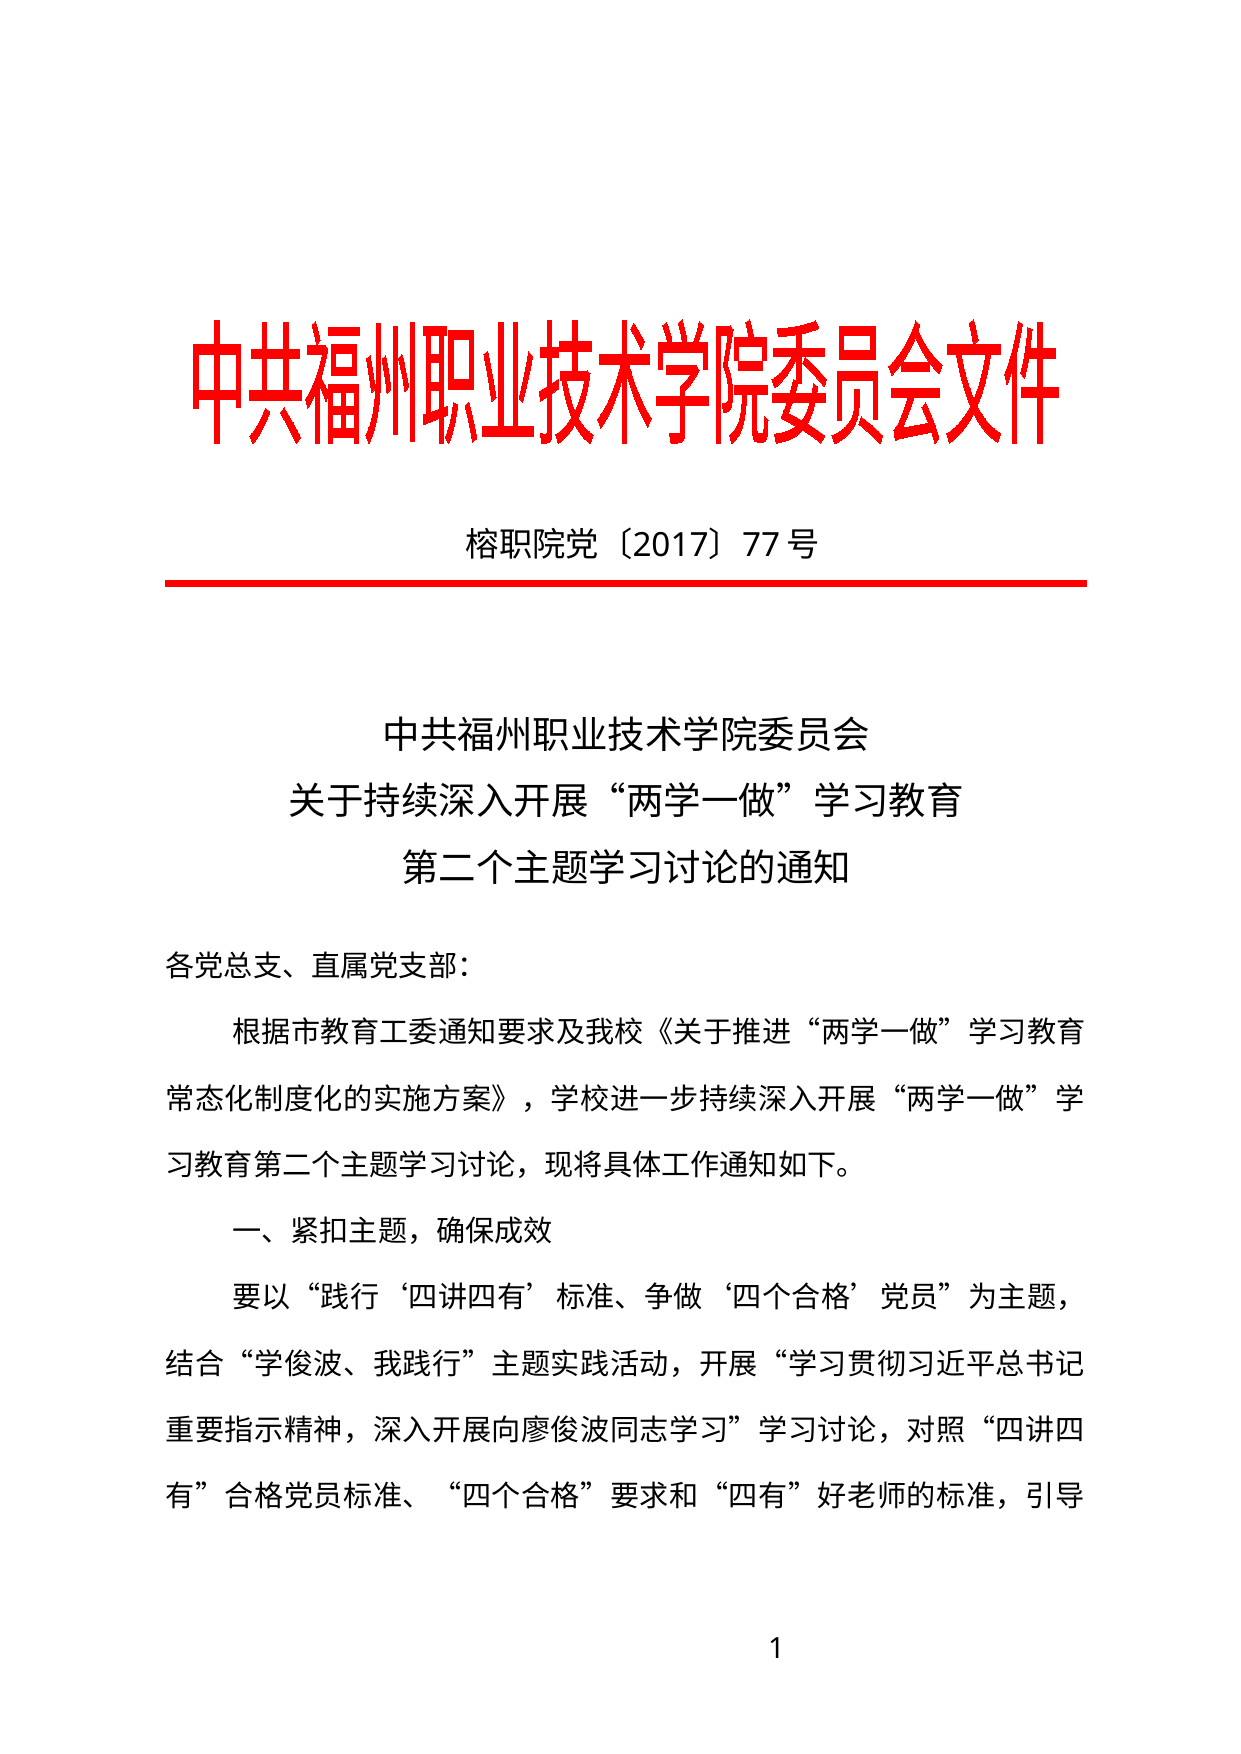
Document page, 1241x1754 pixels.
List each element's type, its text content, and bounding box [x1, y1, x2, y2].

text 中共福州职业技术学院委员会 [165, 699, 1087, 765]
text 一、紧扣主题，确保成效 [232, 1196, 1087, 1262]
text 根据市教育工委通知要求及我校《关于推进“两学一做”学习教育常态化制度化的实施方案》，学校进一步持续深入开展“两学一做”学习教育第二个主题学习讨论，现将具体工作通知如下。 [165, 997, 1087, 1196]
text 各党总支、直属党支部： [165, 931, 1087, 997]
text 第二个主题学习讨论的通知 [165, 831, 1087, 898]
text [165, 1262, 1087, 1527]
text 榕职院党〔2017〕77号 [165, 518, 1087, 566]
text 关于持续深入开展“两学一做”学习教育 [165, 765, 1087, 831]
